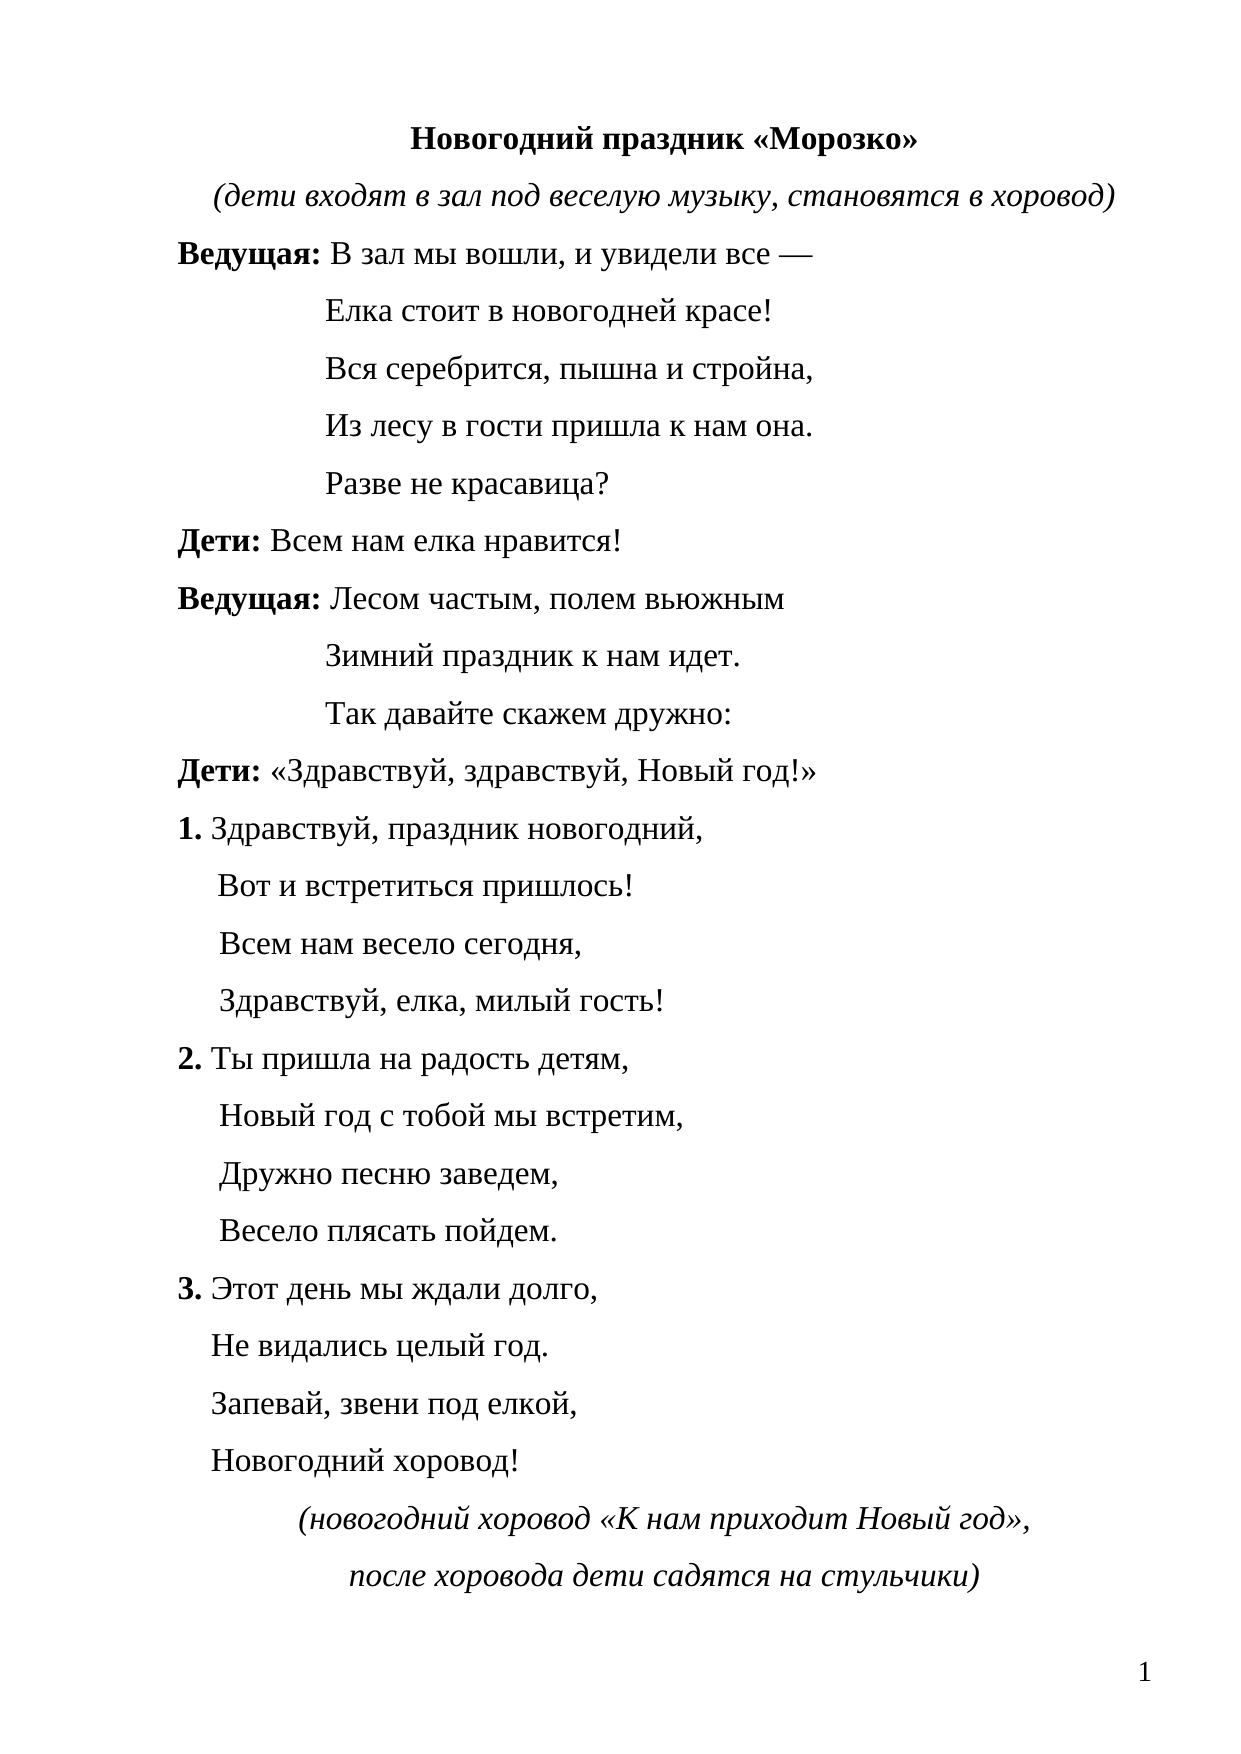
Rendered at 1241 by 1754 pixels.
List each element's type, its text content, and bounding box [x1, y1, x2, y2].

text после хоровода дети садятся на стульчики) [177, 1556, 1152, 1594]
text 1. Здравствуй, праздник новогодний, [177, 808, 1152, 846]
text Из лесу в гости пришла к нам она. [251, 406, 1152, 444]
text Новый год с тобой мы встретим, [177, 1096, 1152, 1134]
text Елка стоит в новогодней красе! [251, 291, 1152, 329]
text Дружно песню заведем, [177, 1153, 1152, 1191]
text Зимний праздник к нам идет. [251, 636, 1152, 674]
text Так давайте скажем дружно: [251, 693, 1152, 731]
text Не видались целый год. [177, 1326, 1152, 1364]
text (новогодний хоровод «К нам приходит Новый год», [177, 1498, 1152, 1536]
text Всем нам весело сегодня, [177, 923, 1152, 961]
text Здравствуй, елка, милый гость! [177, 981, 1152, 1019]
text Дети: Всем нам елка нравится! [177, 521, 1152, 559]
text Разве не красавица? [251, 463, 1152, 501]
text Весело плясать пойдем. [177, 1211, 1152, 1249]
text Новогодний хоровод! [177, 1441, 1152, 1479]
text Ведущая: В зал мы вошли, и увидели все — [177, 233, 1152, 271]
text Вся серебрится, пышна и стройна, [251, 348, 1152, 386]
text Вот и встретиться пришлось! [192, 866, 1152, 904]
text Ведущая: Лесом частым, полем вьюжным [177, 578, 1152, 616]
text Новогодний праздник «Морозко» [177, 118, 1152, 156]
text Запевай, звени под елкой, [177, 1383, 1152, 1421]
text 3. Этот день мы ждали долго, [177, 1268, 1152, 1306]
text Дети: «Здравствуй, здравствуй, Новый год!» [177, 751, 1152, 789]
text (дети входят в зал под веселую музыку, становятся в хоровод) [177, 176, 1152, 214]
text 2. Ты пришла на радость детям, [177, 1038, 1152, 1076]
